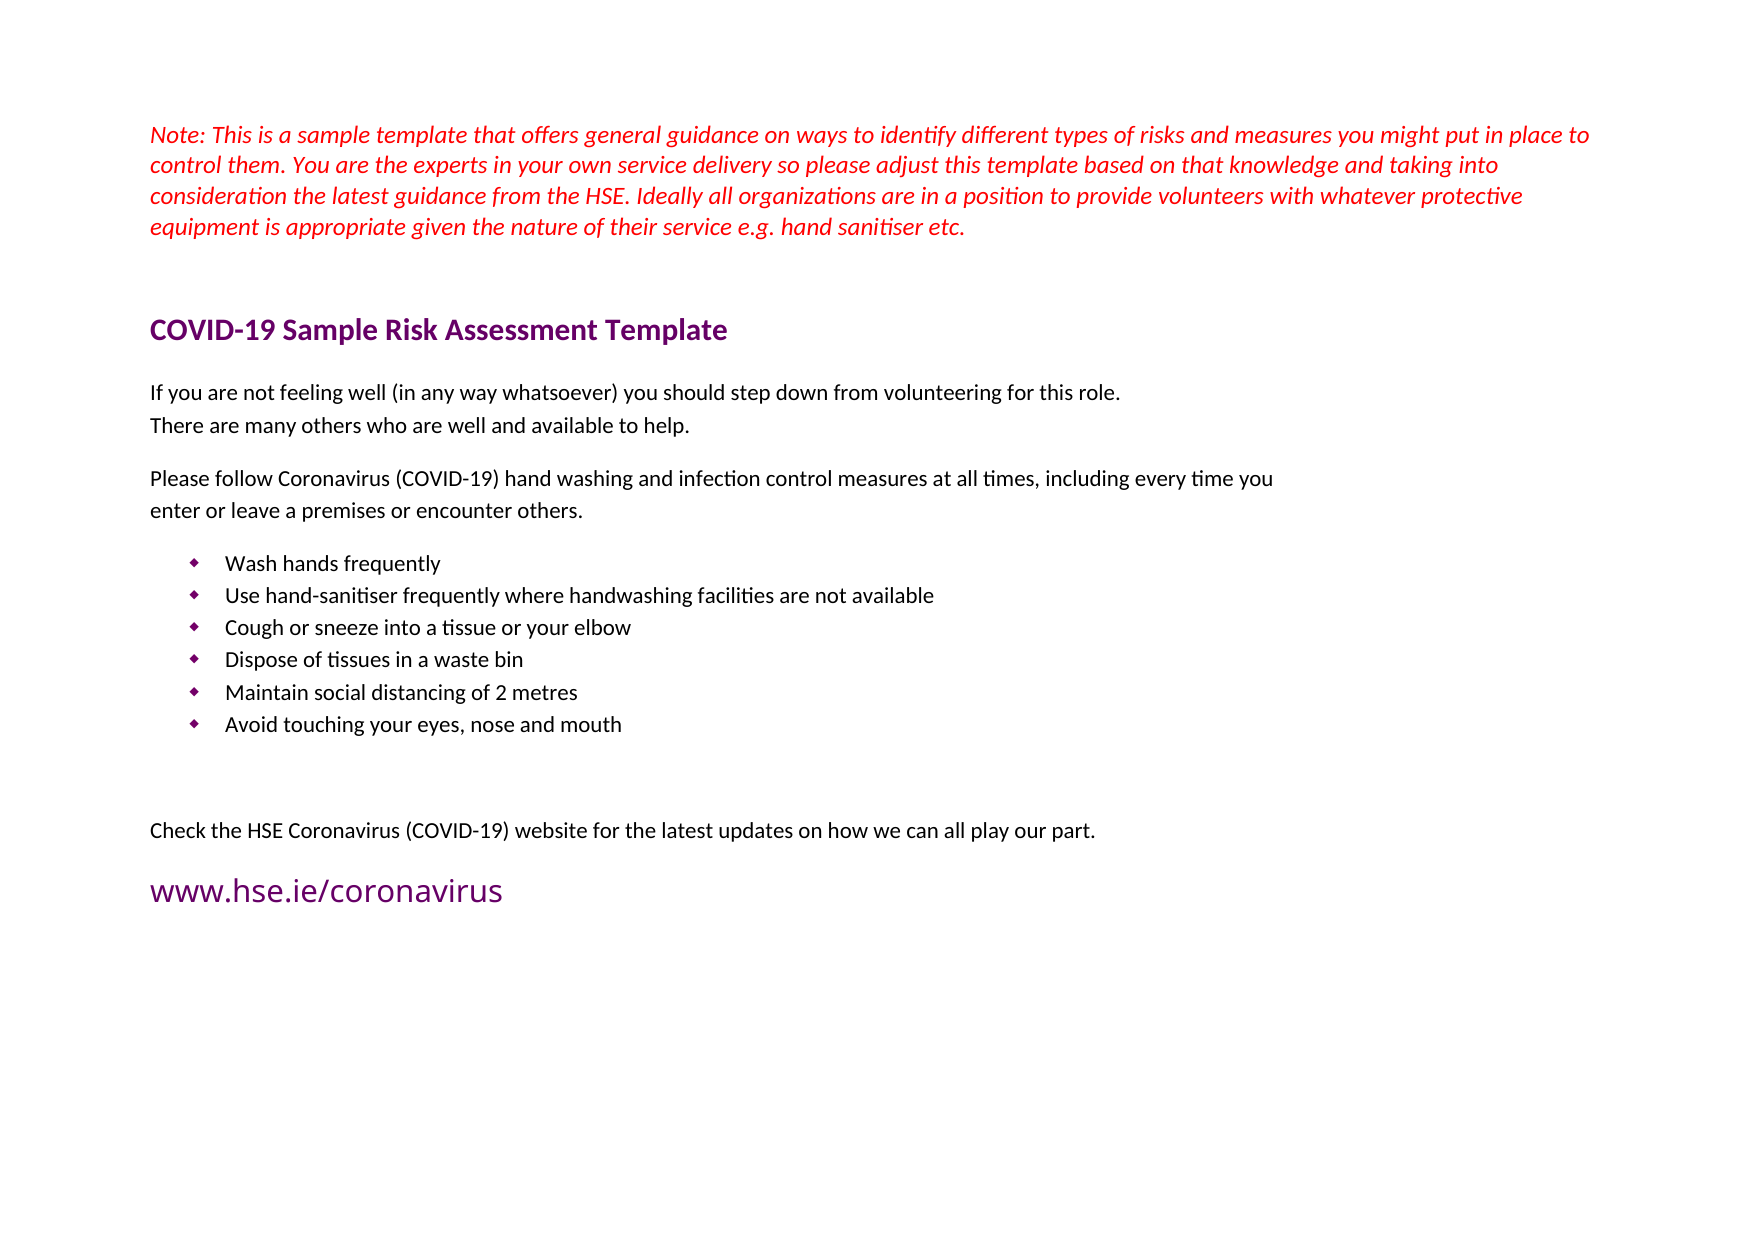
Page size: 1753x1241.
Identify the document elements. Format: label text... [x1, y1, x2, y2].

text Please follow Coronavirus (COVID-19) hand washing and infection control measures at all times, including every time you [150, 464, 1602, 492]
text COVID-19 Sample Risk Assessment Template [150, 310, 1602, 348]
text Note: This is a sample template that offers general guidance on ways to identify different types of risks and measures you might put in place to control them. You are the experts in your own service delivery so please adjust this template based on that knowledge and taking into consideration the latest guidance from the HSE. Ideally all organizations are in a position to provide volunteers with whatever protective equipment is appropriate given the nature of their service e.g. hand sanitiser etc. [150, 119, 1602, 241]
list Cough or sneeze into a tissue or your elbow [187, 613, 1602, 641]
list Avoid touching your eyes, nose and mouth [187, 710, 1602, 738]
list Use hand-sanitiser frequently where handwashing facilities are not available [187, 581, 1602, 609]
text enter or leave a premises or encounter others. [150, 496, 1602, 524]
text If you are not feeling well (in any way whatsoever) you should step down from volunteering for this role. [150, 378, 1602, 407]
text There are many others who are well and available to help. [150, 411, 1602, 439]
text www.hse.ie/coronavirus [150, 869, 1602, 912]
text Check the HSE Coronavirus (COVID-19) website for the latest updates on how we can all play our part. [150, 816, 1602, 844]
list Dispose of tissues in a waste bin [187, 646, 1602, 673]
list Maintain social distancing of 2 metres [187, 678, 1602, 706]
list Wash hands frequently [187, 549, 1602, 577]
